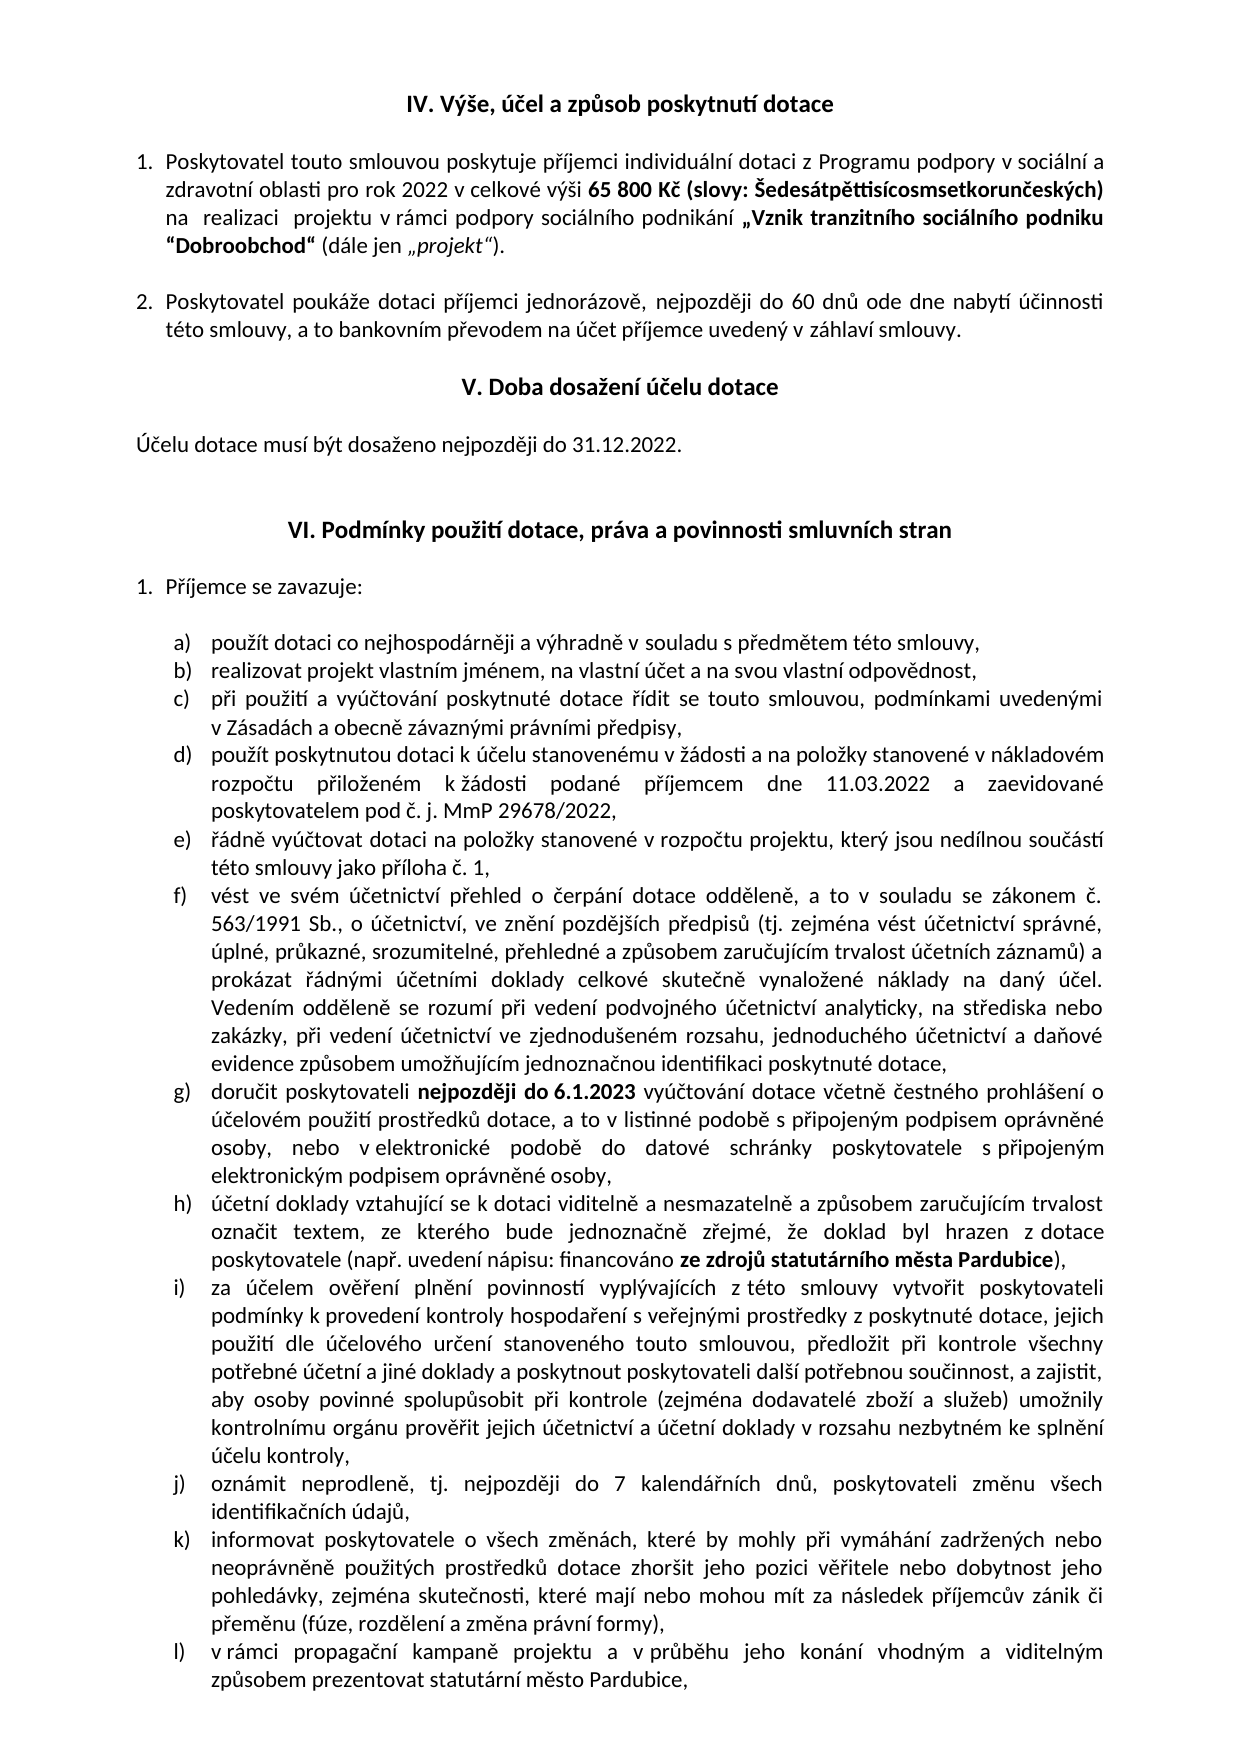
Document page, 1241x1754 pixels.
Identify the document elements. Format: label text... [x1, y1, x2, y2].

list při použití a vyúčtování poskytnuté dotace řídit se touto smlouvou, podmínkami uvedenými v Zásadách a obecně závaznými právními předpisy, [173, 684, 1104, 741]
list účetní doklady vztahující se k dotaci viditelně a nesmazatelně a způsobem zaručujícím trvalost označit textem, ze kterého bude jednoznačně zřejmé, že doklad byl hrazen z dotace poskytovatele (např. uvedení nápisu: financováno ze zdrojů statutárního města Pardubice), [173, 1189, 1104, 1273]
text IV. Výše, účel a způsob poskytnutí dotace [136, 89, 1104, 119]
list v rámci propagační kampaně projektu a v průběhu jeho konání vhodným a viditelným způsobem prezentovat statutární město Pardubice, [173, 1637, 1104, 1693]
list použít dotaci co nejhospodárněji a výhradně v souladu s předmětem této smlouvy, [173, 628, 1104, 657]
text VI. Podmínky použití dotace, práva a povinnosti smluvních stran [136, 514, 1104, 544]
list realizovat projekt vlastním jménem, na vlastní účet a na svou vlastní odpovědnost, [173, 657, 1104, 684]
list Poskytovatel poukáže dotaci příjemci jednorázově, nejpozději do 60 dnů ode dne nabytí účinnosti této smlouvy, a to bankovním převodem na účet příjemce uvedený v záhlaví smlouvy. [136, 287, 1104, 343]
list za účelem ověření plnění povinností vyplývajících z této smlouvy vytvořit poskytovateli podmínky k provedení kontroly hospodaření s veřejnými prostředky z poskytnuté dotace, jejich použití dle účelového určení stanoveného touto smlouvou, předložit při kontrole všechny potřebné účetní a jiné doklady a poskytnout poskytovateli další potřebnou součinnost, a zajistit, aby osoby povinné spolupůsobit při kontrole (zejména dodavatelé zboží a služeb) umožnily kontrolnímu orgánu prověřit jejich účetnictví a účetní doklady v rozsahu nezbytném ke splnění účelu kontroly, [173, 1273, 1104, 1469]
list doručit poskytovateli nejpozději do 6.1.2023 vyúčtování dotace včetně čestného prohlášení o účelovém použití prostředků dotace, a to v listinné podobě s připojeným podpisem oprávněné osoby, nebo v elektronické podobě do datové schránky poskytovatele s připojeným elektronickým podpisem oprávněné osoby, [173, 1077, 1104, 1189]
list vést ve svém účetnictví přehled o čerpání dotace odděleně, a to v souladu se zákonem č. 563/1991 Sb., o účetnictví, ve znění pozdějších předpisů (tj. zejména vést účetnictví správné, úplné, průkazné, srozumitelné, přehledné a způsobem zaručujícím trvalost účetních záznamů) a prokázat řádnými účetními doklady celkové skutečně vynaložené náklady na daný účel. Vedením odděleně se rozumí při vedení podvojného účetnictví analyticky, na střediska nebo zakázky, při vedení účetnictví ve zjednodušeném rozsahu, jednoduchého účetnictví a daňové evidence způsobem umožňujícím jednoznačnou identifikaci poskytnuté dotace, [173, 881, 1104, 1077]
list řádně vyúčtovat dotaci na položky stanovené v rozpočtu projektu, který jsou nedílnou součástí této smlouvy jako příloha č. 1, [173, 825, 1104, 881]
list použít poskytnutou dotaci k účelu stanovenému v žádosti a na položky stanovené v nákladovém rozpočtu přiloženém k žádosti podané příjemcem dne 11.03.2022 a zaevidované poskytovatelem pod č. j. MmP 29678/2022, [173, 741, 1104, 825]
list Příjemce se zavazuje: [136, 572, 1104, 601]
list informovat poskytovatele o všech změnách, které by mohly při vymáhání zadržených nebo neoprávněně použitých prostředků dotace zhoršit jeho pozici věřitele nebo dobytnost jeho pohledávky, zejména skutečnosti, které mají nebo mohou mít za následek příjemcův zánik či přeměnu (fúze, rozdělení a změna právní formy), [173, 1525, 1104, 1637]
text V. Doba dosažení účelu dotace [136, 371, 1104, 402]
list Poskytovatel touto smlouvou poskytuje příjemci individuální dotaci z Programu podpory v sociální a zdravotní oblasti pro rok 2022 v celkové výši 65 800 Kč (slovy: Šedesátpěttisícosmsetkorunčeských) na realizaci projektu v rámci podpory sociálního podnikání „Vznik tranzitního sociálního podniku “Dobroobchod“ (dále jen „projekt“). [136, 147, 1104, 259]
list oznámit neprodleně, tj. nejpozději do 7 kalendářních dnů, poskytovateli změnu všech identifikačních údajů, [173, 1469, 1104, 1525]
text Účelu dotace musí být dosaženo nejpozději do 31.12.2022. [136, 430, 1104, 458]
